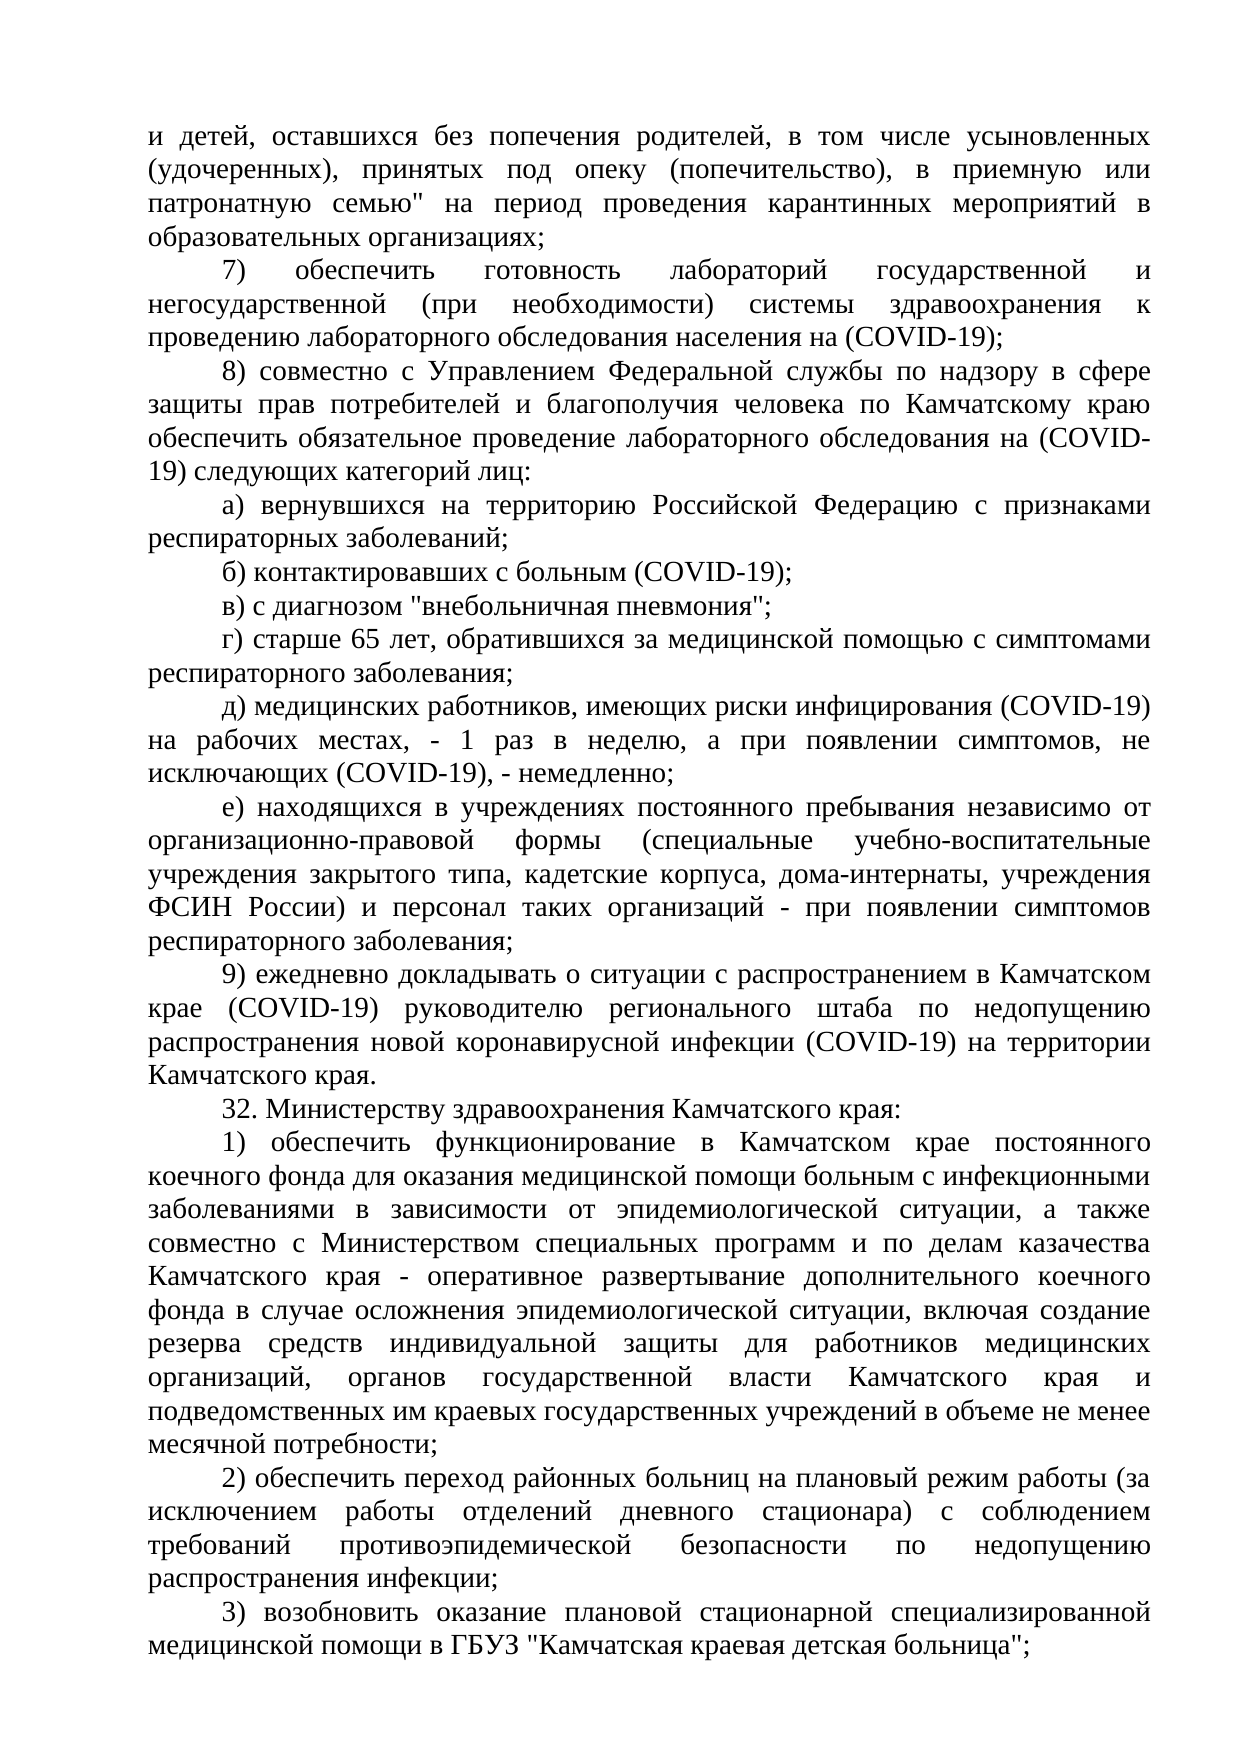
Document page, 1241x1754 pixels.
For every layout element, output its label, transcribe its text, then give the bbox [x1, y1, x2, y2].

text 3) возобновить оказание плановой стационарной специализированной медицинской помощи в ГБУЗ "Камчатская краевая детская больница"; [148, 1594, 1152, 1661]
text 7) обеспечить готовность лабораторий государственной и негосударственной (при необходимости) системы здравоохранения к проведению лабораторного обследования населения на (COVID-19); [148, 252, 1152, 353]
text 9) ежедневно докладывать о ситуации с распространением в Камчатском крае (COVID-19) руководителю регионального штаба по недопущению распространения новой коронавирусной инфекции (COVID-19) на территории Камчатского края. [148, 957, 1152, 1091]
text в) с диагнозом "внебольничная пневмония"; [148, 588, 1152, 621]
text 8) совместно с Управлением Федеральной службы по надзору в сфере защиты прав потребителей и благополучия человека по Камчатскому краю обеспечить обязательное проведение лабораторного обследования на (COVID-19) следующих категорий лиц: [148, 353, 1152, 487]
text 32. Министерству здравоохранения Камчатского края: [148, 1091, 1152, 1124]
text 1) обеспечить функционирование в Камчатском крае постоянного коечного фонда для оказания медицинской помощи больным с инфекционными заболеваниями в зависимости от эпидемиологической ситуации, а также совместно с Министерством специальных программ и по делам казачества Камчатского края - оперативное развертывание дополнительного коечного фонда в случае осложнения эпидемиологической ситуации, включая создание резерва средств индивидуальной защиты для работников медицинских организаций, органов государственной власти Камчатского края и подведомственных им краевых государственных учреждений в объеме не менее месячной потребности; [148, 1124, 1152, 1460]
text е) находящихся в учреждениях постоянного пребывания независимо от организационно-правовой формы (специальные учебно-воспитательные учреждения закрытого типа, кадетские корпуса, дома-интернаты, учреждения ФСИН России) и персонал таких организаций - при появлении симптомов респираторного заболевания; [148, 789, 1152, 957]
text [148, 118, 1152, 252]
text б) контактировавших с больным (COVID-19); [148, 554, 1152, 588]
text а) вернувшихся на территорию Российской Федерацию с признаками респираторных заболеваний; [148, 487, 1152, 554]
text г) старше 65 лет, обратившихся за медицинской помощью с симптомами респираторного заболевания; [148, 621, 1152, 688]
text 2) обеспечить переход районных больниц на плановый режим работы (за исключением работы отделений дневного стационара) с соблюдением требований противоэпидемической безопасности по недопущению распространения инфекции; [148, 1460, 1152, 1594]
text д) медицинских работников, имеющих риски инфицирования (COVID-19) на рабочих местах, - 1 раз в неделю, а при появлении симптомов, не исключающих (COVID-19), - немедленно; [148, 688, 1152, 789]
